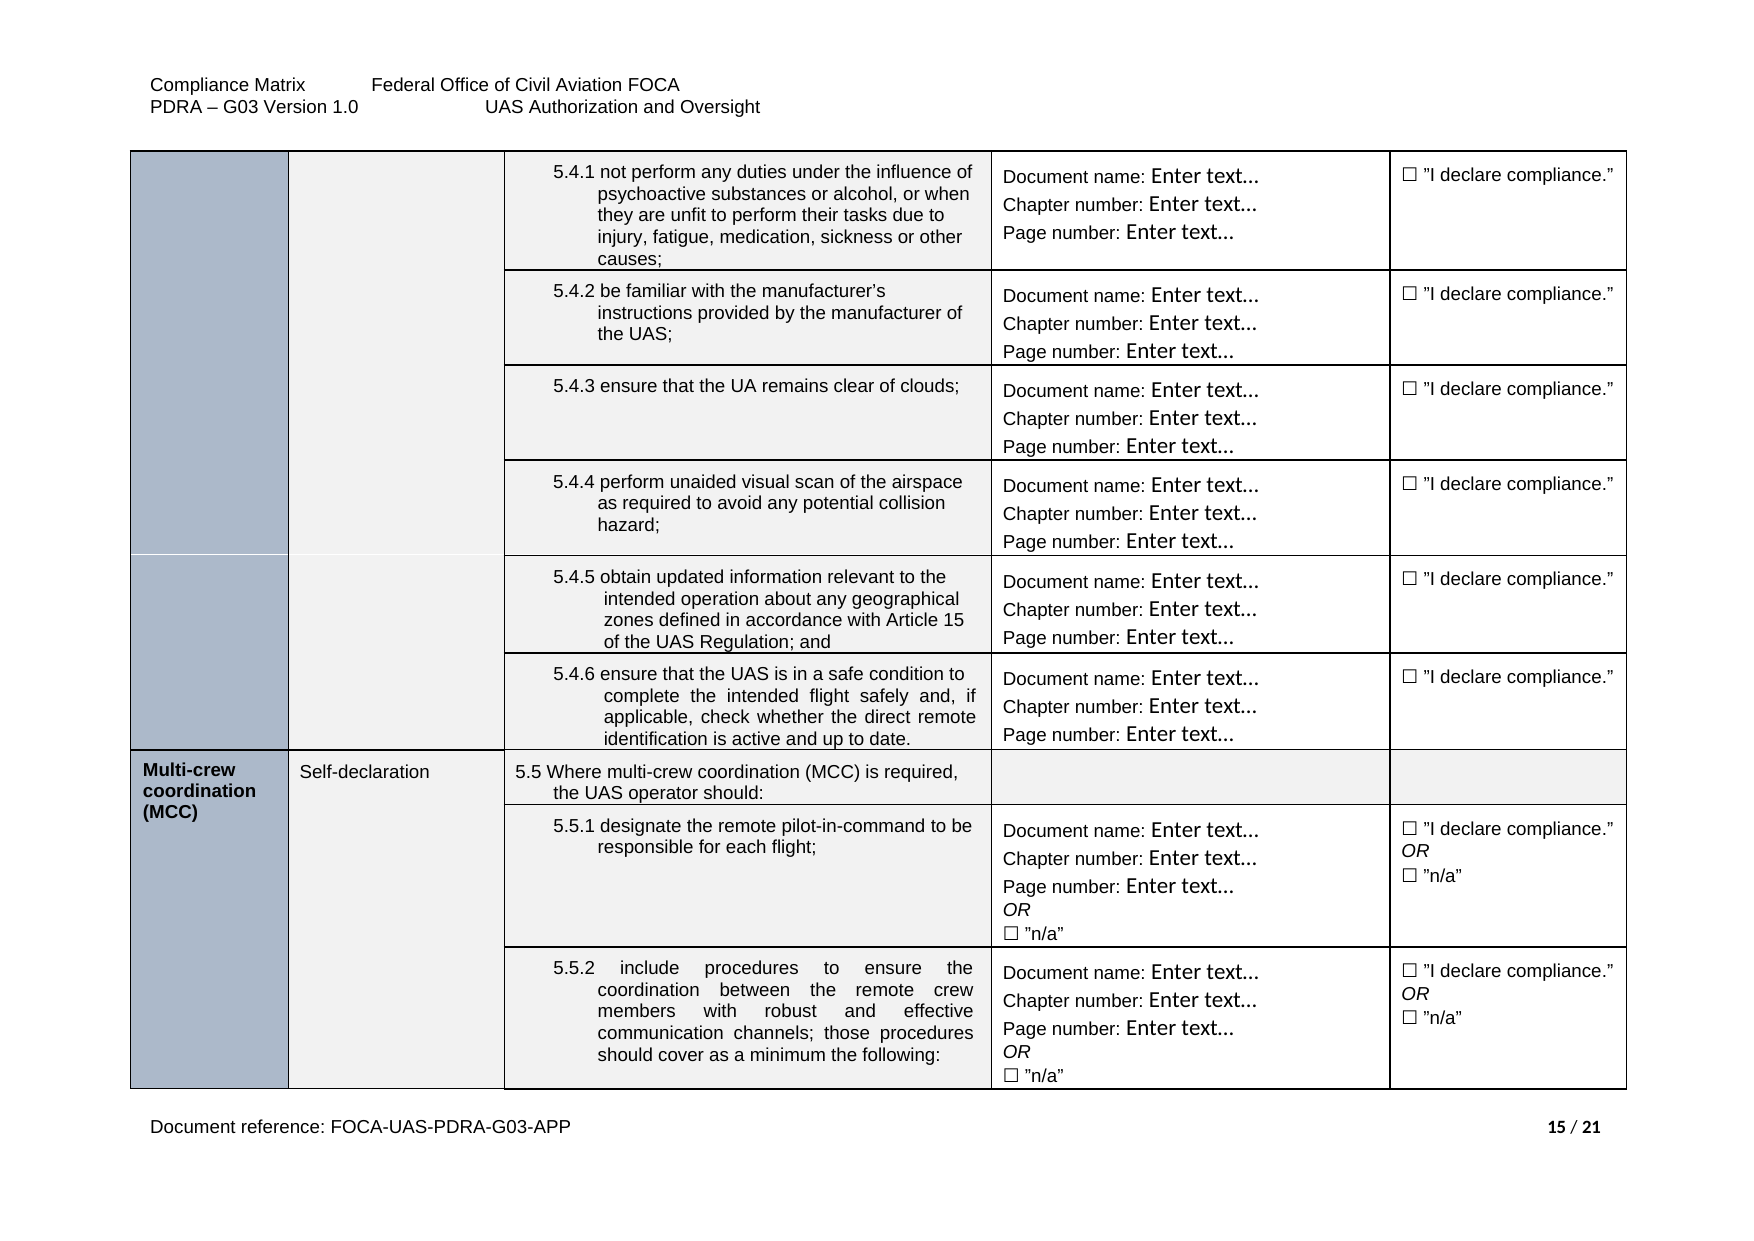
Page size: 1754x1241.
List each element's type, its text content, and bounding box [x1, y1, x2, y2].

table_cell 5.4.6 ensure that the UAS is in a safe condition to complete the intended flight safely and, if applicable, check whether the direct remote identification is active and up to date. [505, 654, 991, 749]
table_cell Document name: Chapter number: Page number: [992, 461, 1389, 554]
table_header ”I declare compliance.” [1391, 152, 1626, 269]
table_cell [992, 948, 1389, 1088]
table_cell ”I declare compliance.” OR ”n/a” [1391, 948, 1626, 1088]
table_cell Document name: Chapter number: Page number: OR ”n/a” [992, 805, 1389, 946]
table_cell Self-declaration [289, 751, 504, 1088]
table_cell ”I declare compliance.” [1391, 461, 1626, 554]
table_cell 5.4.5 obtain updated information relevant to the intended operation about any geographical zones defined in accordance with Article 15 of the UAS Regulation; and [505, 556, 991, 652]
table_cell [1391, 750, 1626, 804]
table_cell [289, 555, 504, 749]
table_header 5.4.1 not perform any duties under the influence of psychoactive substances or alcohol, or when they are unfit to perform their tasks due to injury, fatigue, medication, sickness or other causes; [505, 152, 991, 269]
table_cell [131, 555, 288, 749]
table_cell Document name: Chapter number: Page number: [992, 271, 1389, 364]
table_cell 5.4.2 be familiar with the manufacturer’s instructions provided by the manufacturer of the UAS; [505, 271, 991, 364]
table_cell ”I declare compliance.” [1391, 366, 1626, 459]
table_cell ”I declare compliance.” [1391, 556, 1626, 652]
table_header [131, 152, 288, 554]
table_cell Document name: Chapter number: Page number: [992, 556, 1389, 652]
table_cell 5.5.1 designate the remote pilot-in-command to be responsible for each flight; [505, 805, 991, 946]
table_cell [992, 750, 1389, 804]
table_header [289, 152, 504, 554]
table_cell 5.4.4 perform unaided visual scan of the airspace as required to avoid any potential collision hazard; [505, 461, 991, 554]
table_cell 5.5 Where multi-crew coordination (MCC) is required, the UAS operator should: [505, 750, 991, 804]
table_cell ”I declare compliance.” OR ”n/a” [1391, 805, 1626, 946]
table_cell 5.4.3 ensure that the UA remains clear of clouds; [505, 366, 991, 459]
table_cell 5.5.2 include procedures to ensure the coordination between the remote crew members with robust and effective communication channels; those procedures should cover as a minimum the following: [505, 948, 991, 1088]
table_cell ”I declare compliance.” [1391, 654, 1626, 749]
table_cell Multi-crew coordination (MCC) [131, 751, 288, 1088]
table_cell Document name: Chapter number: Page number: [992, 366, 1389, 459]
table_header Document name: Chapter number: Page number: [992, 152, 1389, 269]
table_cell Document name: Chapter number: Page number: [992, 654, 1389, 749]
table_cell ”I declare compliance.” [1391, 271, 1626, 364]
